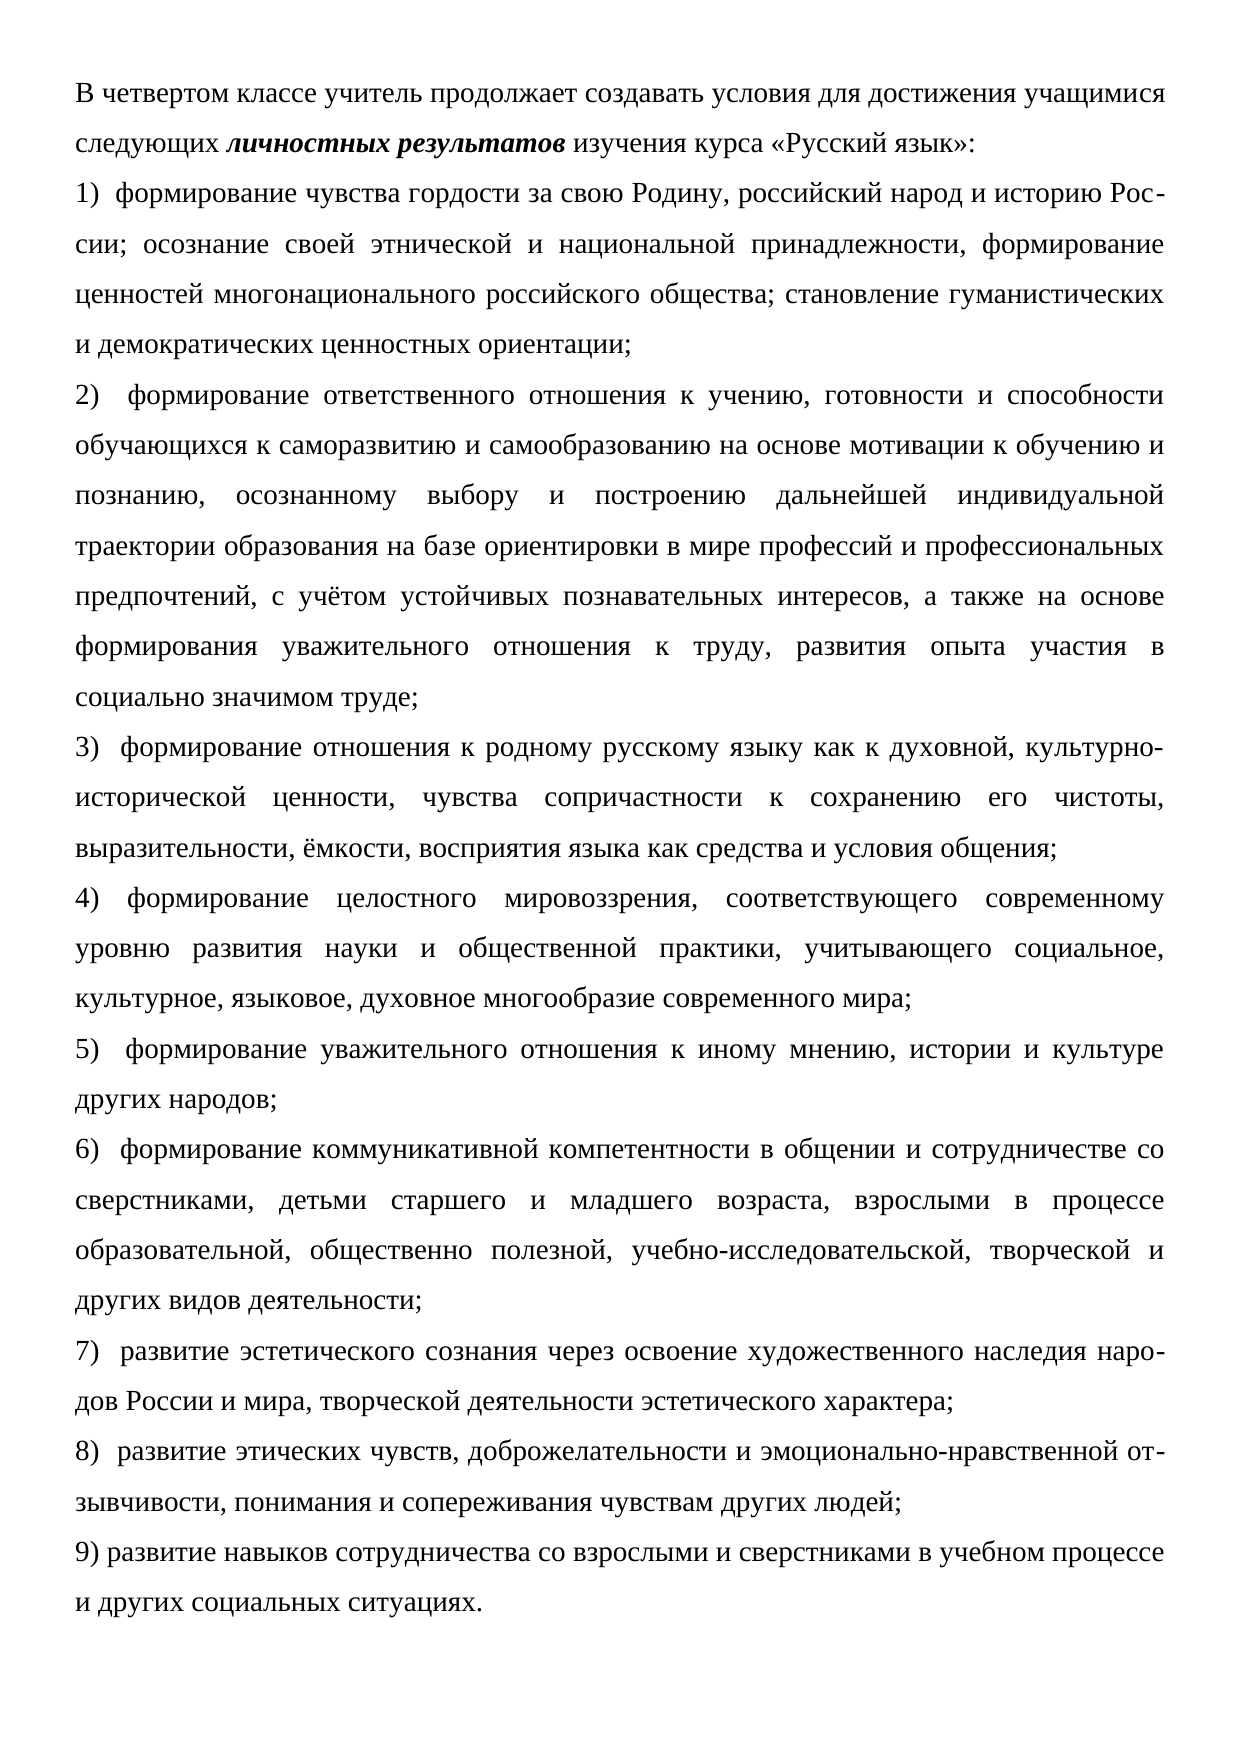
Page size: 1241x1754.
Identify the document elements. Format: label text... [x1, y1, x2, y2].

text 3) формирование отношения к родному русскому языку как к духовной, культурно-исторической ценности, чувства сопричастности к сохранению его чистоты, выразительности, ёмкости, восприятия языка как средства и условия общения; [75, 729, 1165, 863]
text 6) формирование коммуникативной компетентности в общении и сотрудничестве со сверстниками, детьми старшего и младшего возраста, взрослыми в процессе образовательной, общественно полезной, учебно-исследовательской, творческой и других видов деятельности; [75, 1132, 1165, 1316]
text 8) развитие этических чувств, доброжелательности и эмоционально-нравственной отзывчивости, понимания и сопереживания чувствам других людей; [75, 1433, 1165, 1517]
text В четвертом классе учитель продолжает создавать условия для достижения учащимися следующих личностных результатов изучения курса «Русский язык»: [75, 75, 1165, 159]
text 4) формирование целостного мировоззрения, соответствующего современному уровню развития науки и общественной практики, учитывающего социальное, культурное, языковое, духовное многообразие современного мира; [75, 880, 1165, 1014]
text 5) формирование уважительного отношения к иному мнению, истории и культуре других народов; [75, 1031, 1165, 1115]
text 9) развитие навыков сотрудничества со взрослыми и сверстниками в учебном процессе и других социальных ситуациях. [75, 1534, 1165, 1618]
text 7) развитие эстетического сознания через освоение художественного наследия народов России и мира, творческой деятельности эстетического характера; [75, 1333, 1165, 1417]
text 1) формирование чувства гордости за свою Родину, российский народ и историю России; осознание своей этнической и национальной принадлежности, формирование ценностей многонационального российского общества; становление гуманистических и демократических ценностных ориентации; [75, 176, 1165, 360]
text 2) формирование ответственного отношения к учению, готовности и способности обучающихся к саморазвитию и самообразованию на основе мотивации к обучению и познанию, осознанному выбору и построению дальнейшей индивидуальной траектории образования на базе ориентировки в мире профессий и профессиональных предпочтений, с учётом устойчивых познавательных интересов, а также на основе формирования уважительного отношения к труду, развития опыта участия в социально значимом труде; [75, 377, 1165, 712]
